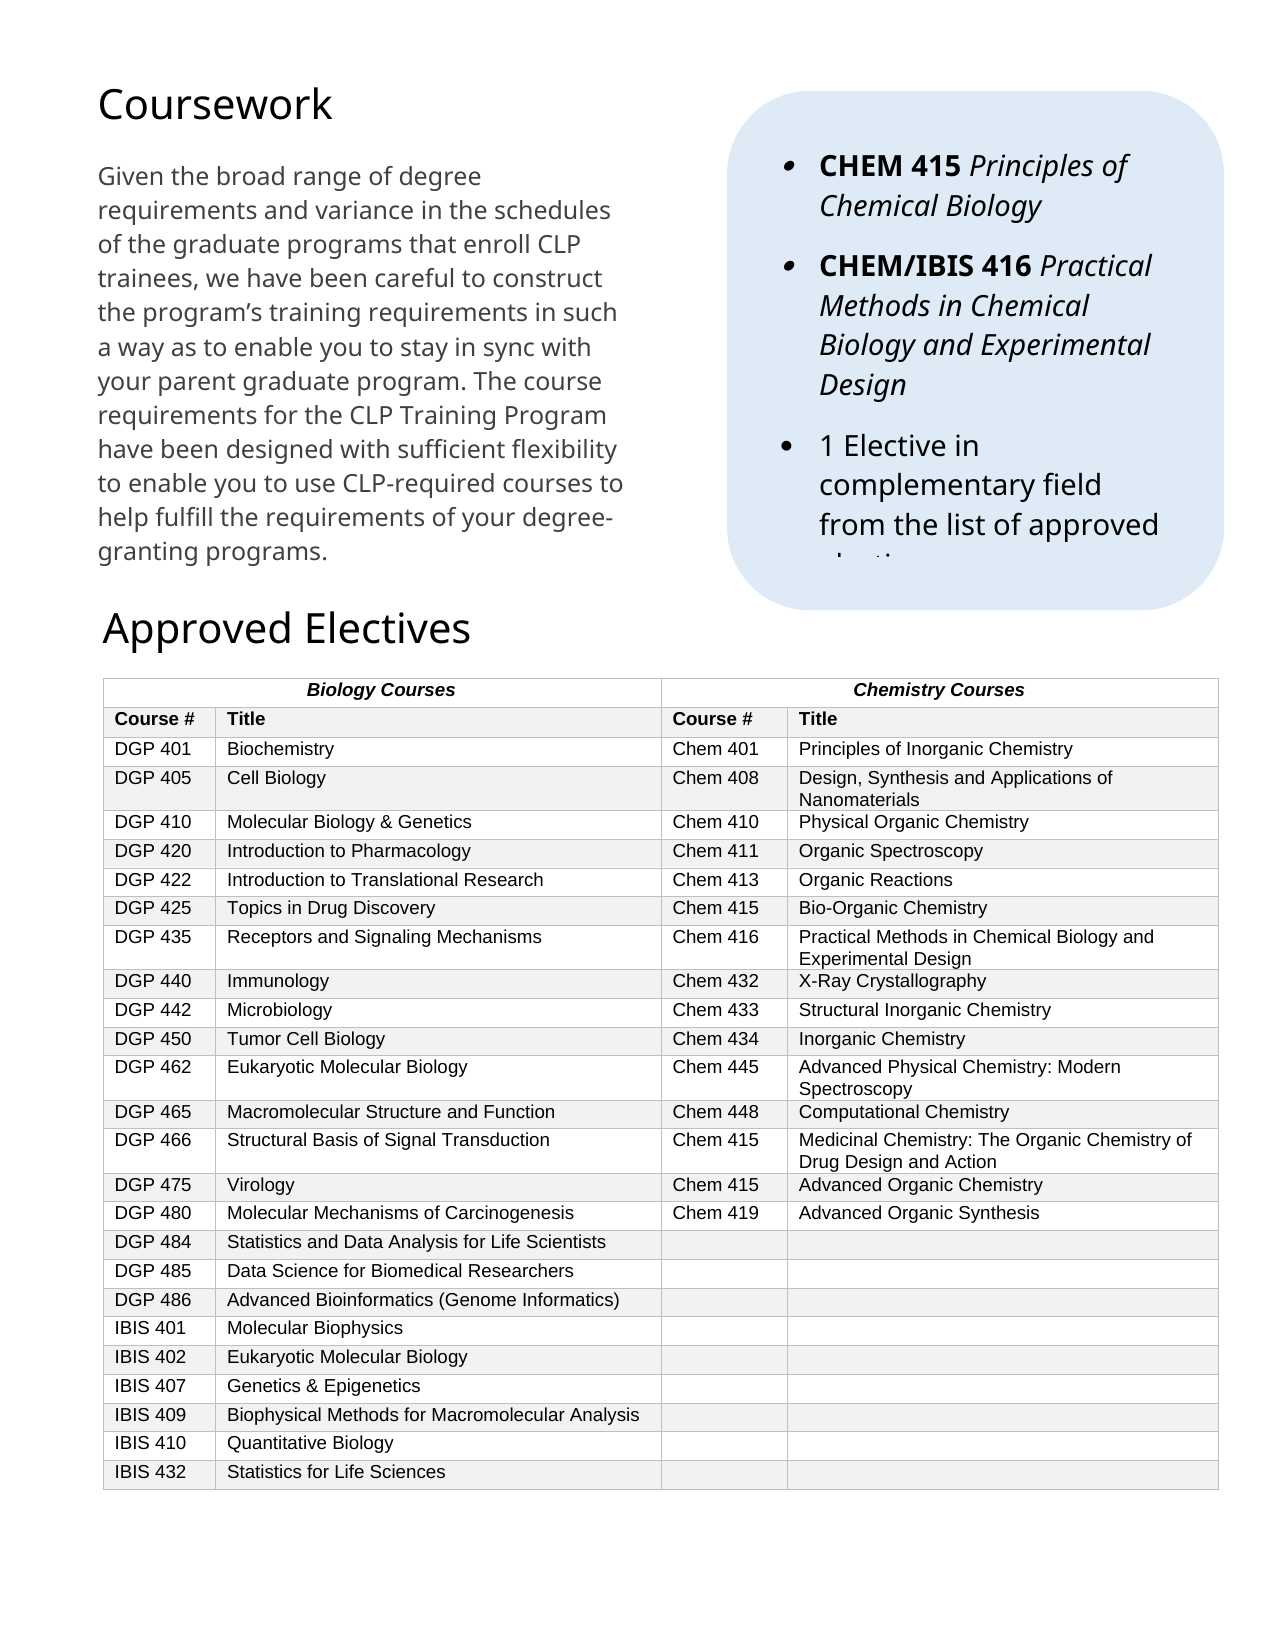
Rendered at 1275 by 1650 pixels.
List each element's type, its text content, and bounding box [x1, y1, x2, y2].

table_cell Statistics for Life Sciences [216, 1461, 661, 1489]
table_cell [662, 1260, 787, 1287]
table_cell Chem 410 [662, 811, 787, 839]
table_cell Title [216, 708, 661, 737]
table_cell IBIS 407 [104, 1375, 215, 1402]
table_cell Chem 445 [662, 1056, 787, 1099]
table_cell [662, 1289, 787, 1316]
table_cell [788, 1289, 1218, 1316]
table_cell Advanced Organic Chemistry [788, 1174, 1218, 1201]
table_cell Chem 415 [662, 1129, 787, 1172]
table_cell [662, 1375, 787, 1402]
table_cell Immunology [216, 970, 661, 998]
table_cell [788, 1231, 1218, 1259]
table_cell Advanced Organic Synthesis [788, 1202, 1218, 1230]
table_cell Chem 401 [662, 738, 787, 766]
table_cell Chem 448 [662, 1101, 787, 1128]
table_cell [662, 1231, 787, 1259]
table_cell Advanced Physical Chemistry: Modern Spectroscopy [788, 1056, 1218, 1099]
table_cell IBIS 402 [104, 1346, 215, 1374]
table_cell Structural Basis of Signal Transduction [216, 1129, 661, 1172]
table_cell DGP 462 [104, 1056, 215, 1099]
table_cell Inorganic Chemistry [788, 1028, 1218, 1055]
table_cell Molecular Biology & Genetics [216, 811, 661, 839]
table_cell Organic Spectroscopy [788, 840, 1218, 867]
table_cell DGP 405 [104, 767, 215, 810]
table_cell Bio-Organic Chemistry [788, 897, 1218, 925]
table_cell Statistics and Data Analysis for Life Scientists [216, 1231, 661, 1259]
table_cell Course # [104, 708, 215, 737]
table_cell Course # [662, 708, 787, 737]
table_cell Chem 413 [662, 869, 787, 896]
table_cell Macromolecular Structure and Function [216, 1101, 661, 1128]
table_cell Genetics & Epigenetics [216, 1375, 661, 1402]
table_cell Chem 411 [662, 840, 787, 867]
table_cell Chem 433 [662, 999, 787, 1027]
table_cell Advanced Bioinformatics (Genome Informatics) [216, 1289, 661, 1316]
table_cell Data Science for Biomedical Researchers [216, 1260, 661, 1287]
table_header Biology Courses [104, 679, 661, 707]
table_cell Computational Chemistry [788, 1101, 1218, 1128]
table_cell Title [788, 708, 1218, 737]
table_cell IBIS 409 [104, 1404, 215, 1431]
table_cell Design, Synthesis and Applications of Nanomaterials [788, 767, 1218, 810]
table_cell DGP 422 [104, 869, 215, 896]
table_cell DGP 425 [104, 897, 215, 925]
table_cell Chem 434 [662, 1028, 787, 1055]
table_header Chemistry Courses [662, 679, 1218, 707]
table_cell DGP 440 [104, 970, 215, 998]
table_cell DGP 485 [104, 1260, 215, 1287]
table_cell Chem 415 [662, 897, 787, 925]
table_cell [662, 1346, 787, 1374]
table_cell [662, 1404, 787, 1431]
table_cell [662, 1432, 787, 1460]
table_cell Organic Reactions [788, 869, 1218, 896]
table_cell Tumor Cell Biology [216, 1028, 661, 1055]
table_cell DGP 484 [104, 1231, 215, 1259]
table_cell DGP 401 [104, 738, 215, 766]
table_cell Physical Organic Chemistry [788, 811, 1218, 839]
table_cell Medicinal Chemistry: The Organic Chemistry of Drug Design and Action [788, 1129, 1218, 1172]
table_cell [788, 1317, 1218, 1345]
table_cell Chem 416 [662, 926, 787, 969]
table_cell Chem 419 [662, 1202, 787, 1230]
table_cell DGP 435 [104, 926, 215, 969]
table_cell IBIS 410 [104, 1432, 215, 1460]
table_cell Receptors and Signaling Mechanisms [216, 926, 661, 969]
table_cell DGP 480 [104, 1202, 215, 1230]
table_cell Eukaryotic Molecular Biology [216, 1346, 661, 1374]
table_cell DGP 475 [104, 1174, 215, 1201]
table_cell [788, 1260, 1218, 1287]
table_cell Quantitative Biology [216, 1432, 661, 1460]
table_cell Structural Inorganic Chemistry [788, 999, 1218, 1027]
table_cell Chem 408 [662, 767, 787, 810]
table_cell [788, 1346, 1218, 1374]
table_cell Practical Methods in Chemical Biology and Experimental Design [788, 926, 1218, 969]
table_cell X-Ray Crystallography [788, 970, 1218, 998]
table_cell DGP 420 [104, 840, 215, 867]
table_cell [788, 1432, 1218, 1460]
table_cell [788, 1375, 1218, 1402]
table_cell Chem 432 [662, 970, 787, 998]
table_cell Principles of Inorganic Chemistry [788, 738, 1218, 766]
table_cell Cell Biology [216, 767, 661, 810]
table_cell [788, 1404, 1218, 1431]
table_cell Chem 415 [662, 1174, 787, 1201]
table_cell Introduction to Pharmacology [216, 840, 661, 867]
table_cell Molecular Mechanisms of Carcinogenesis [216, 1202, 661, 1230]
table_cell [662, 1461, 787, 1489]
table_cell [662, 1317, 787, 1345]
table_cell Eukaryotic Molecular Biology [216, 1056, 661, 1099]
table_cell Virology [216, 1174, 661, 1201]
table_cell DGP 465 [104, 1101, 215, 1128]
table_cell Molecular Biophysics [216, 1317, 661, 1345]
table_cell IBIS 432 [104, 1461, 215, 1489]
table_cell Biophysical Methods for Macromolecular Analysis [216, 1404, 661, 1431]
table_cell IBIS 401 [104, 1317, 215, 1345]
table_cell Topics in Drug Discovery [216, 897, 661, 925]
table_cell Biochemistry [216, 738, 661, 766]
table_cell [788, 1461, 1218, 1489]
table_cell DGP 450 [104, 1028, 215, 1055]
table_cell DGP 442 [104, 999, 215, 1027]
table_cell DGP 466 [104, 1129, 215, 1172]
table_cell DGP 486 [104, 1289, 215, 1316]
table_cell Introduction to Translational Research [216, 869, 661, 896]
table_cell Microbiology [216, 999, 661, 1027]
table_cell DGP 410 [104, 811, 215, 839]
